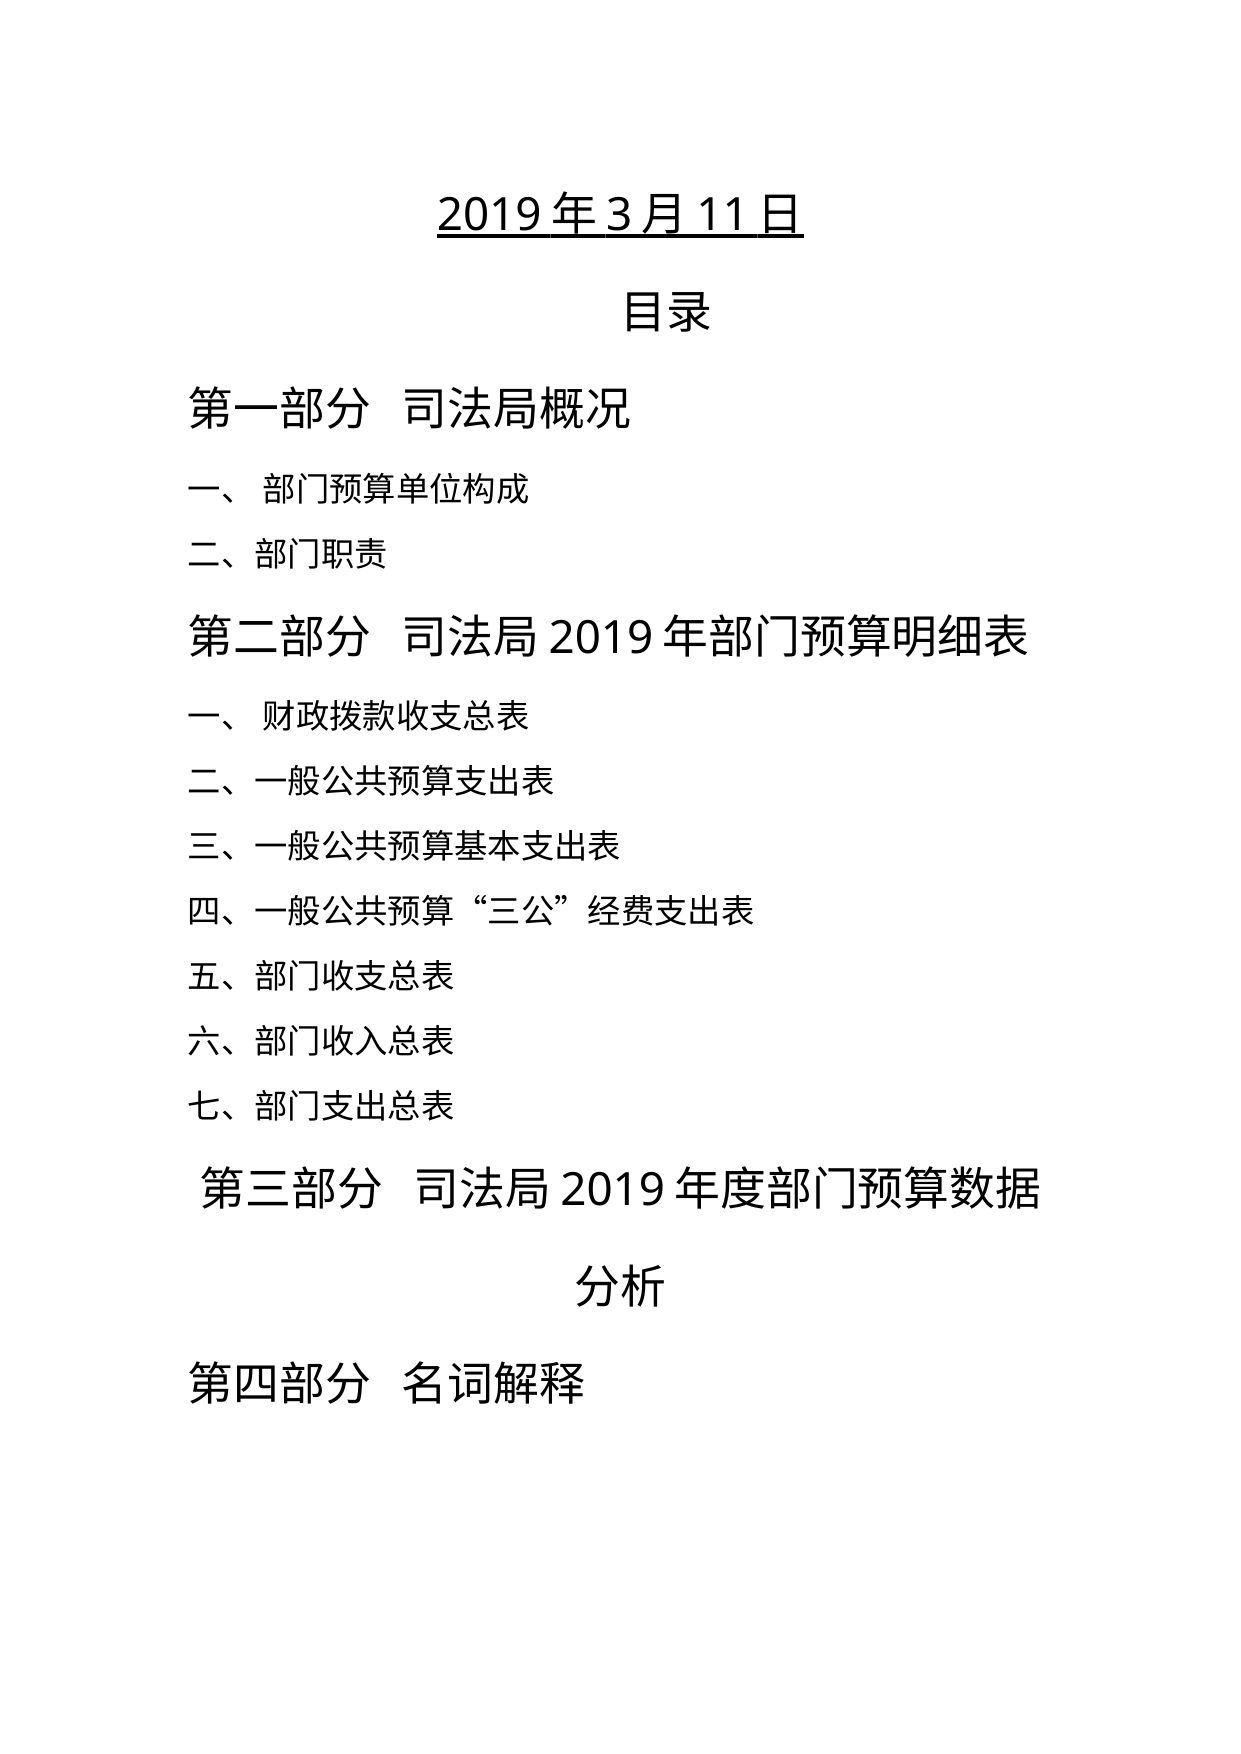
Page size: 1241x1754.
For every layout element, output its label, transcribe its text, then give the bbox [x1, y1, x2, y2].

text 第三部分 司法局2019年度部门预算数据分析 [187, 1137, 1053, 1332]
text 六、部门收入总表 [187, 1007, 1053, 1072]
text 第四部分 名词解释 [187, 1332, 1053, 1429]
text 二、部门职责 [187, 519, 1053, 584]
text 目录 [187, 259, 1053, 357]
text 三、一般公共预算基本支出表 [187, 812, 1053, 877]
text 二、一般公共预算支出表 [187, 747, 1053, 812]
text 第一部分 司法局概况 [187, 357, 1053, 454]
text 七、部门支出总表 [187, 1072, 1053, 1137]
text 四、一般公共预算“三公”经费支出表 [187, 877, 1053, 942]
text 2019年3月11日 [187, 162, 1053, 259]
list 财政拨款收支总表 [187, 682, 1053, 747]
text 五、部门收支总表 [187, 942, 1053, 1007]
list 部门预算单位构成 [187, 454, 1053, 519]
text 第二部分 司法局2019年部门预算明细表 [187, 584, 1053, 682]
